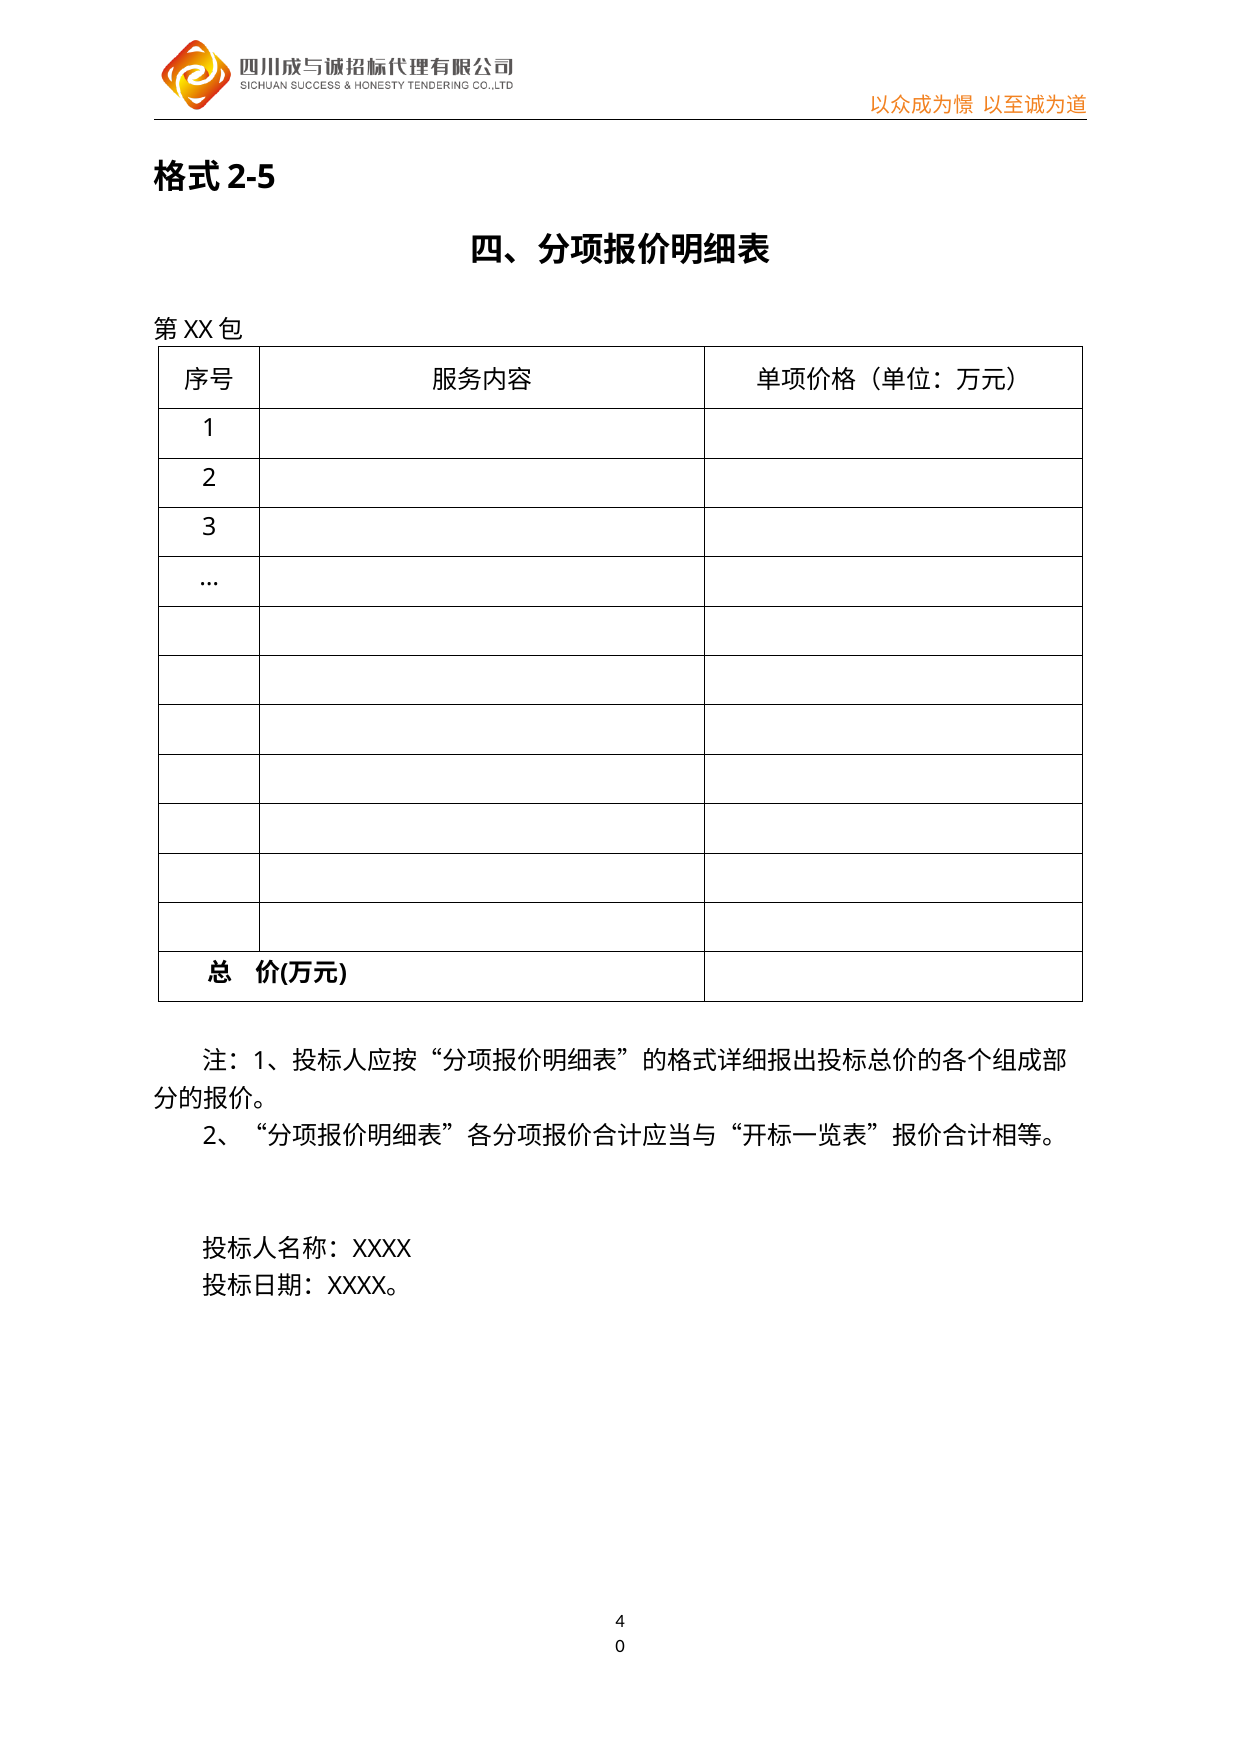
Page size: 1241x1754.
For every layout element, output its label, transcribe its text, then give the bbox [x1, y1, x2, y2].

table_cell [705, 755, 1082, 803]
table_cell [159, 804, 259, 852]
table_cell [159, 656, 259, 704]
table_cell [705, 804, 1082, 852]
table_cell [260, 903, 704, 951]
table_cell [705, 459, 1082, 507]
table_cell [705, 557, 1082, 606]
table_cell [705, 409, 1082, 457]
text 2、“分项报价明细表”各分项报价合计应当与“开标一览表”报价合计相等。 [153, 1114, 1087, 1152]
table_header 单项价格（单位：万元） [705, 347, 1082, 408]
table_cell [260, 459, 704, 507]
text 四、分项报价明细表 [153, 223, 1087, 271]
table_cell [705, 656, 1082, 704]
table_cell [260, 804, 704, 852]
text 投标人名称：XXXX [153, 1227, 1087, 1264]
table_cell [159, 607, 259, 655]
text 注：1、投标人应按“分项报价明细表”的格式详细报出投标总价的各个组成部分的报价。 [153, 1039, 1087, 1114]
table_cell [260, 409, 704, 457]
table_cell [705, 607, 1082, 655]
table_cell [260, 755, 704, 803]
table_cell [705, 952, 1082, 1001]
table_cell [159, 755, 259, 803]
table_cell [705, 705, 1082, 754]
table_cell 2 [159, 459, 259, 507]
table_cell [705, 508, 1082, 556]
table_cell [260, 557, 704, 606]
table_cell [260, 508, 704, 556]
table_cell [159, 705, 259, 754]
table_cell [705, 854, 1082, 902]
table_cell [260, 607, 704, 655]
table_cell [705, 903, 1082, 951]
text 第XX包 [153, 308, 1087, 346]
table_cell [260, 705, 704, 754]
table_cell [260, 854, 704, 902]
table_cell 1 [159, 409, 259, 457]
table_cell [260, 656, 704, 704]
picture [152, 33, 517, 112]
table_cell [159, 854, 259, 902]
table_cell … [159, 557, 259, 606]
table_header 服务内容 [260, 347, 704, 408]
text 格式2-5 [153, 150, 1087, 198]
text 投标日期：XXXX。 [153, 1264, 1087, 1302]
table_cell [159, 903, 259, 951]
table_header 序号 [159, 347, 259, 408]
table_cell 3 [159, 508, 259, 556]
table_cell 总 价(万元) [159, 952, 704, 1001]
